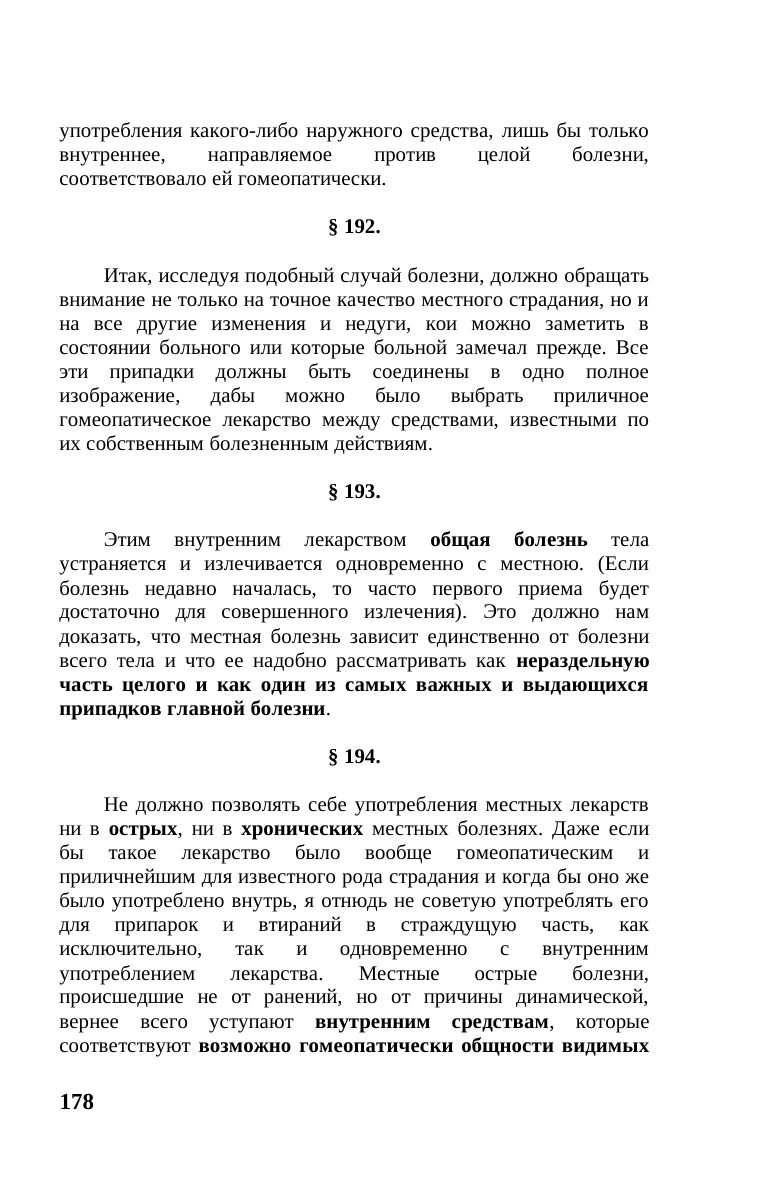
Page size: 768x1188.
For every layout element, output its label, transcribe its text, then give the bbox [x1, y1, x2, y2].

text Итак, исследуя подобный случай болезни, должно обращать внимание не только на точное качество местного страдания, но и на все другие изменения и недуги, кои можно заметить в состоянии больного или которые больной замечал прежде. Все эти припадки должны быть соединены в одно полное изображение, дабы можно было выбрать приличное гомеопатическое лекарство между средствами, известными по их собственным болезненным действиям. [59, 262, 650, 455]
subtitle § 192. [59, 214, 649, 238]
text Этим внутренним лекарством общая болезнь тела устраняется и излечивается одновременно с местною. (Если болезнь недавно началась, то часто первого приема будет достаточно для совершенного излечения). Это должно нам доказать, что местная болезнь зависит единственно от болезни всего тела и что ее надобно рассматривать как нераздельную часть целого и как один из самых важных и выдающихся припадков главной болезни. [59, 527, 650, 720]
subtitle § 193. [59, 479, 649, 503]
subtitle § 194. [59, 744, 649, 768]
